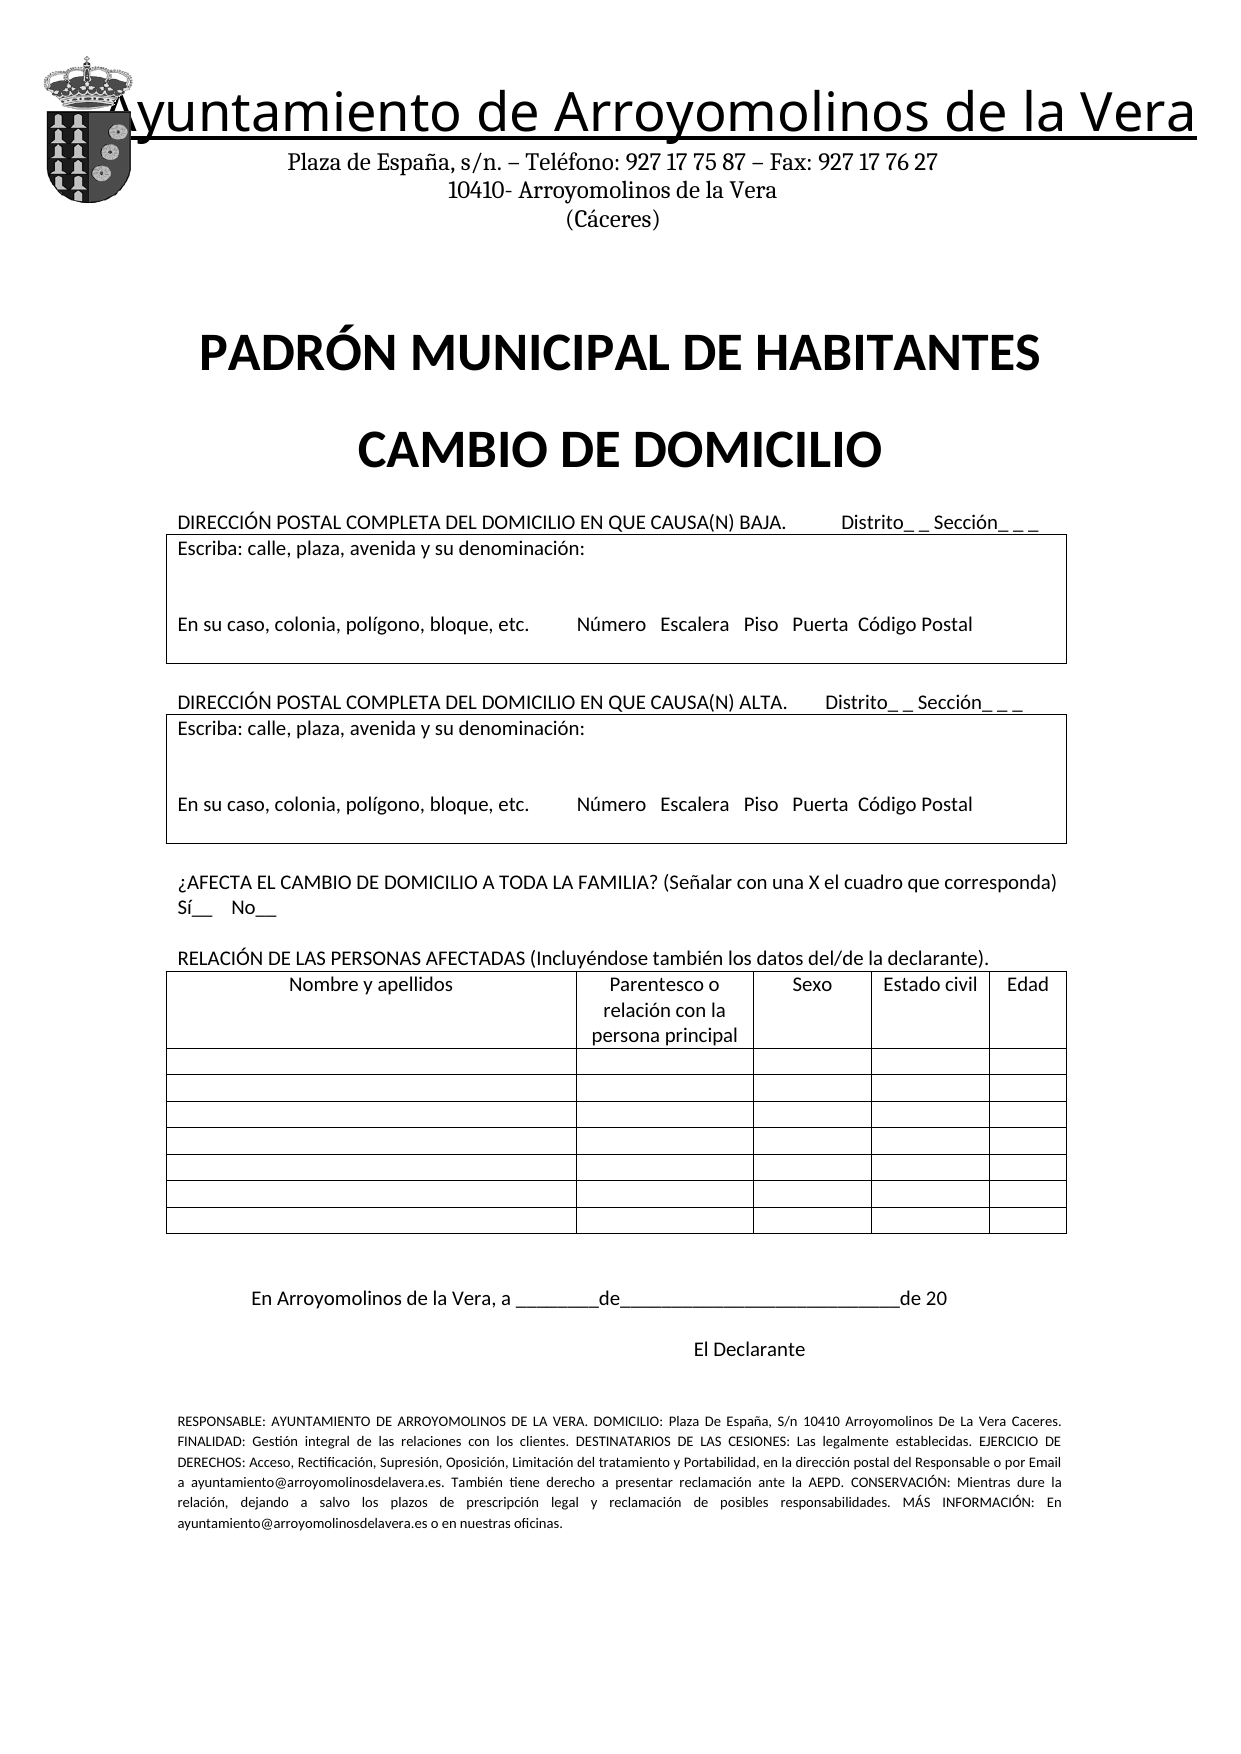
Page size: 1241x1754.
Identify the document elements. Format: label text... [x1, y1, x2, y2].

table_cell [872, 1049, 989, 1074]
table_cell [990, 1181, 1066, 1207]
table_cell [167, 1208, 576, 1233]
table_cell [754, 1181, 871, 1207]
table_cell [577, 1128, 753, 1154]
text RELACIÓN DE LAS PERSONAS AFECTADAS (Incluyéndose también los datos del/de la declarante). [177, 945, 1063, 971]
table_cell [167, 1075, 576, 1101]
table_cell [872, 1128, 989, 1154]
text PADRÓN MUNICIPAL DE HABITANTES [177, 318, 1063, 384]
table_cell [990, 1049, 1066, 1074]
table_cell [754, 1102, 871, 1127]
text ¿AFECTA EL CAMBIO DE DOMICILIO A TODA LA FAMILIA? (Señalar con una X el cuadro que corresponda) Sí__ No__ [177, 869, 1063, 920]
table_header Sexo [754, 972, 871, 1048]
table_cell [872, 1155, 989, 1180]
table_cell [872, 1208, 989, 1233]
table_cell [754, 1155, 871, 1180]
table_cell [990, 1075, 1066, 1101]
table_cell [872, 1102, 989, 1127]
table_cell [167, 1128, 576, 1154]
table_cell [577, 1075, 753, 1101]
text CAMBIO DE DOMICILIO [177, 415, 1063, 481]
table_cell [577, 1181, 753, 1207]
table_header Nombre y apellidos [167, 972, 576, 1048]
table_cell [754, 1208, 871, 1233]
text En Arroyomolinos de la Vera, a ________de___________________________de 20 [177, 1285, 1063, 1310]
table_header Parentesco o relación con la persona principal [577, 972, 753, 1048]
table_cell [577, 1102, 753, 1127]
table_cell [990, 1155, 1066, 1180]
table_cell [167, 1181, 576, 1207]
table_header Escriba: calle, plaza, avenida y su denominación: En su caso, colonia, polígono, bloque, etc. Número Escalera Piso Puerta Código Postal [167, 535, 1066, 662]
table_cell [577, 1155, 753, 1180]
table_cell [990, 1208, 1066, 1233]
text DIRECCIÓN POSTAL COMPLETA DEL DOMICILIO EN QUE CAUSA(N) ALTA. Distrito_ _ Sección_ _ _ [177, 689, 1063, 714]
text RESPONSABLE: AYUNTAMIENTO DE ARROYOMOLINOS DE LA VERA. DOMICILIO: Plaza De España, S/n 10410 Arroyomolinos De La Vera Caceres. FINALIDAD: Gestión integral de las relaciones con los clientes. DESTINATARIOS DE LAS CESIONES: Las legalmente establecidas. EJERCICIO DE DERECHOS: Acceso, Rectificación, Supresión, Oposición, Limitación del tratamiento y Portabilidad, en la dirección postal del Responsable o por Email a ayuntamiento@arroyomolinosdelavera.es. También tiene derecho a presentar reclamación ante la AEPD. CONSERVACIÓN: Mientras dure la relación, dejando a salvo los plazos de prescripción legal y reclamación de posibles responsabilidades. MÁS INFORMACIÓN: En ayuntamiento@arroyomolinosdelavera.es o en nuestras oficinas. [177, 1412, 1063, 1532]
table_cell [167, 1155, 576, 1180]
table_header Escriba: calle, plaza, avenida y su denominación: En su caso, colonia, polígono, bloque, etc. Número Escalera Piso Puerta Código Postal [167, 715, 1066, 842]
table_cell [577, 1208, 753, 1233]
text El Declarante [177, 1336, 1063, 1361]
table_cell [872, 1075, 989, 1101]
table_cell [990, 1128, 1066, 1154]
table_cell [754, 1128, 871, 1154]
table_cell [577, 1049, 753, 1074]
table_cell [167, 1102, 576, 1127]
table_cell [754, 1049, 871, 1074]
table_cell [754, 1075, 871, 1101]
table_header Edad [990, 972, 1066, 1048]
table_cell [872, 1181, 989, 1207]
table_header Estado civil [872, 972, 989, 1048]
table_cell [167, 1049, 576, 1074]
text DIRECCIÓN POSTAL COMPLETA DEL DOMICILIO EN QUE CAUSA(N) BAJA. Distrito_ _ Sección_ _ _ [177, 509, 1063, 534]
table_cell [990, 1102, 1066, 1127]
